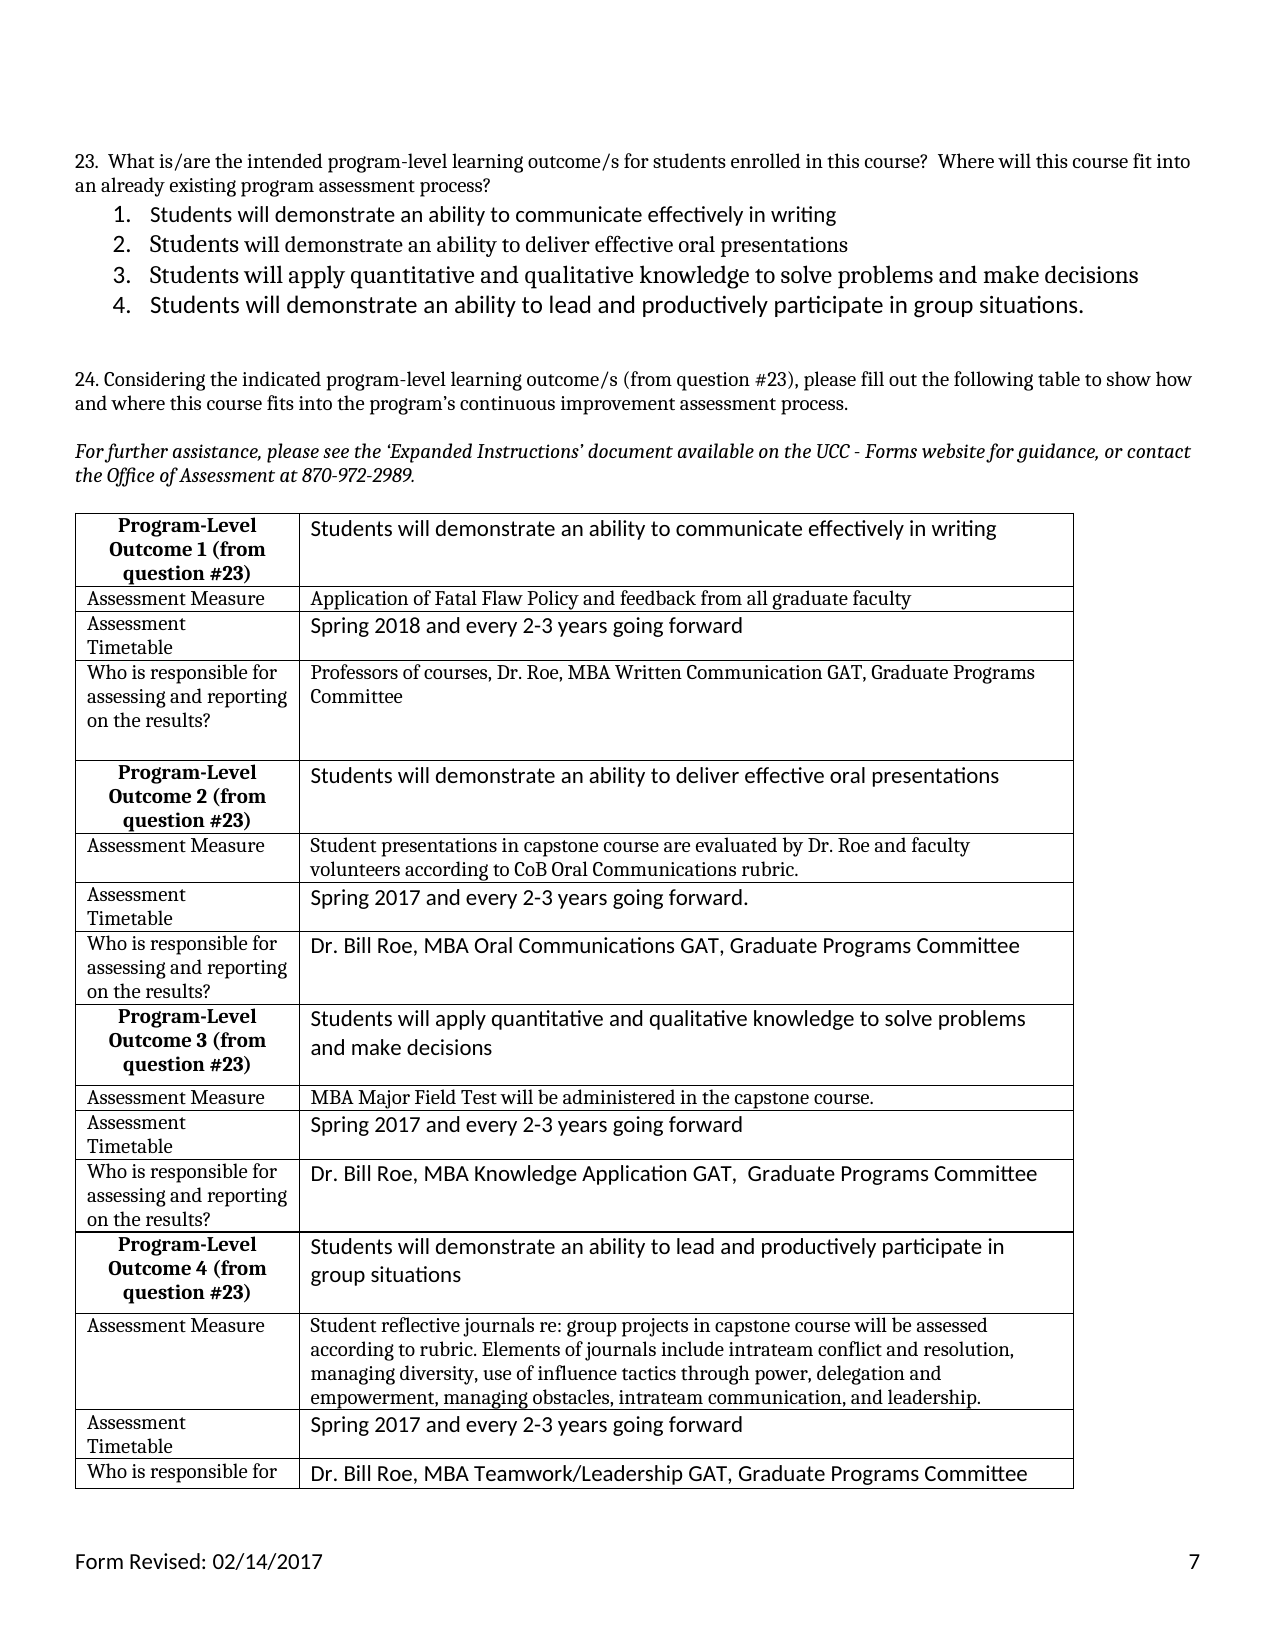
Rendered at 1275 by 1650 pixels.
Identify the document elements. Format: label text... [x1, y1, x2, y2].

table_cell Program-Level Outcome 4 (from question #23) [76, 1233, 299, 1312]
text 24. Considering the indicated program-level learning outcome/s (from question #23), please fill out the following table to show how and where this course fits into the program’s continuous improvement assessment process. [75, 368, 1200, 416]
table_cell Who is responsible for assessing and reporting on the results? [76, 661, 299, 760]
table_cell Assessment Measure [76, 587, 299, 611]
table_cell Assessment Timetable [76, 1410, 299, 1458]
table_cell Student presentations in capstone course are evaluated by Dr. Roe and faculty volunteers according to CoB Oral Communications rubric. [300, 834, 1073, 882]
table_cell Assessment Timetable [76, 883, 299, 931]
table_cell Assessment Measure [76, 1086, 299, 1109]
table_cell Assessment Timetable [76, 612, 299, 659]
table_cell Student reflective journals re: group projects in capstone course will be assessed according to rubric. Elements of journals include intrateam conflict and resolution, managing diversity, use of influence tactics through power, delegation and empowerment, managing obstacles, intrateam communication, and leadership. [300, 1314, 1073, 1409]
table_cell MBA Major Field Test will be administered in the capstone course. [300, 1086, 1073, 1109]
table_cell Program-Level Outcome 2 (from question #23) [76, 761, 299, 833]
text 23. What is/are the intended program-level learning outcome/s for students enrolled in this course? Where will this course fit into an already existing program assessment process? [75, 150, 1200, 198]
text For further assistance, please see the ‘Expanded Instructions’ document available on the UCC - Forms website for guidance, or contact the Office of Assessment at 870-972-2989. [75, 440, 1200, 488]
table_cell Who is responsible for assessing and reporting on the results? [76, 1160, 299, 1231]
table_cell Application of Fatal Flaw Policy and feedback from all graduate faculty [300, 587, 1073, 611]
table_cell Assessment Timetable [76, 1111, 299, 1158]
table_cell Assessment Measure [76, 1314, 299, 1409]
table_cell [76, 1459, 299, 1487]
table_cell Who is responsible for assessing and reporting on the results? [76, 932, 299, 1003]
table_header Program-Level Outcome 1 (from question #23) [76, 514, 299, 586]
table_cell Assessment Measure [76, 834, 299, 882]
table_cell Professors of courses, Dr. Roe, MBA Written Communication GAT, Graduate Programs Committee [300, 661, 1073, 760]
table_cell Program-Level Outcome 3 (from question #23) [76, 1005, 299, 1084]
